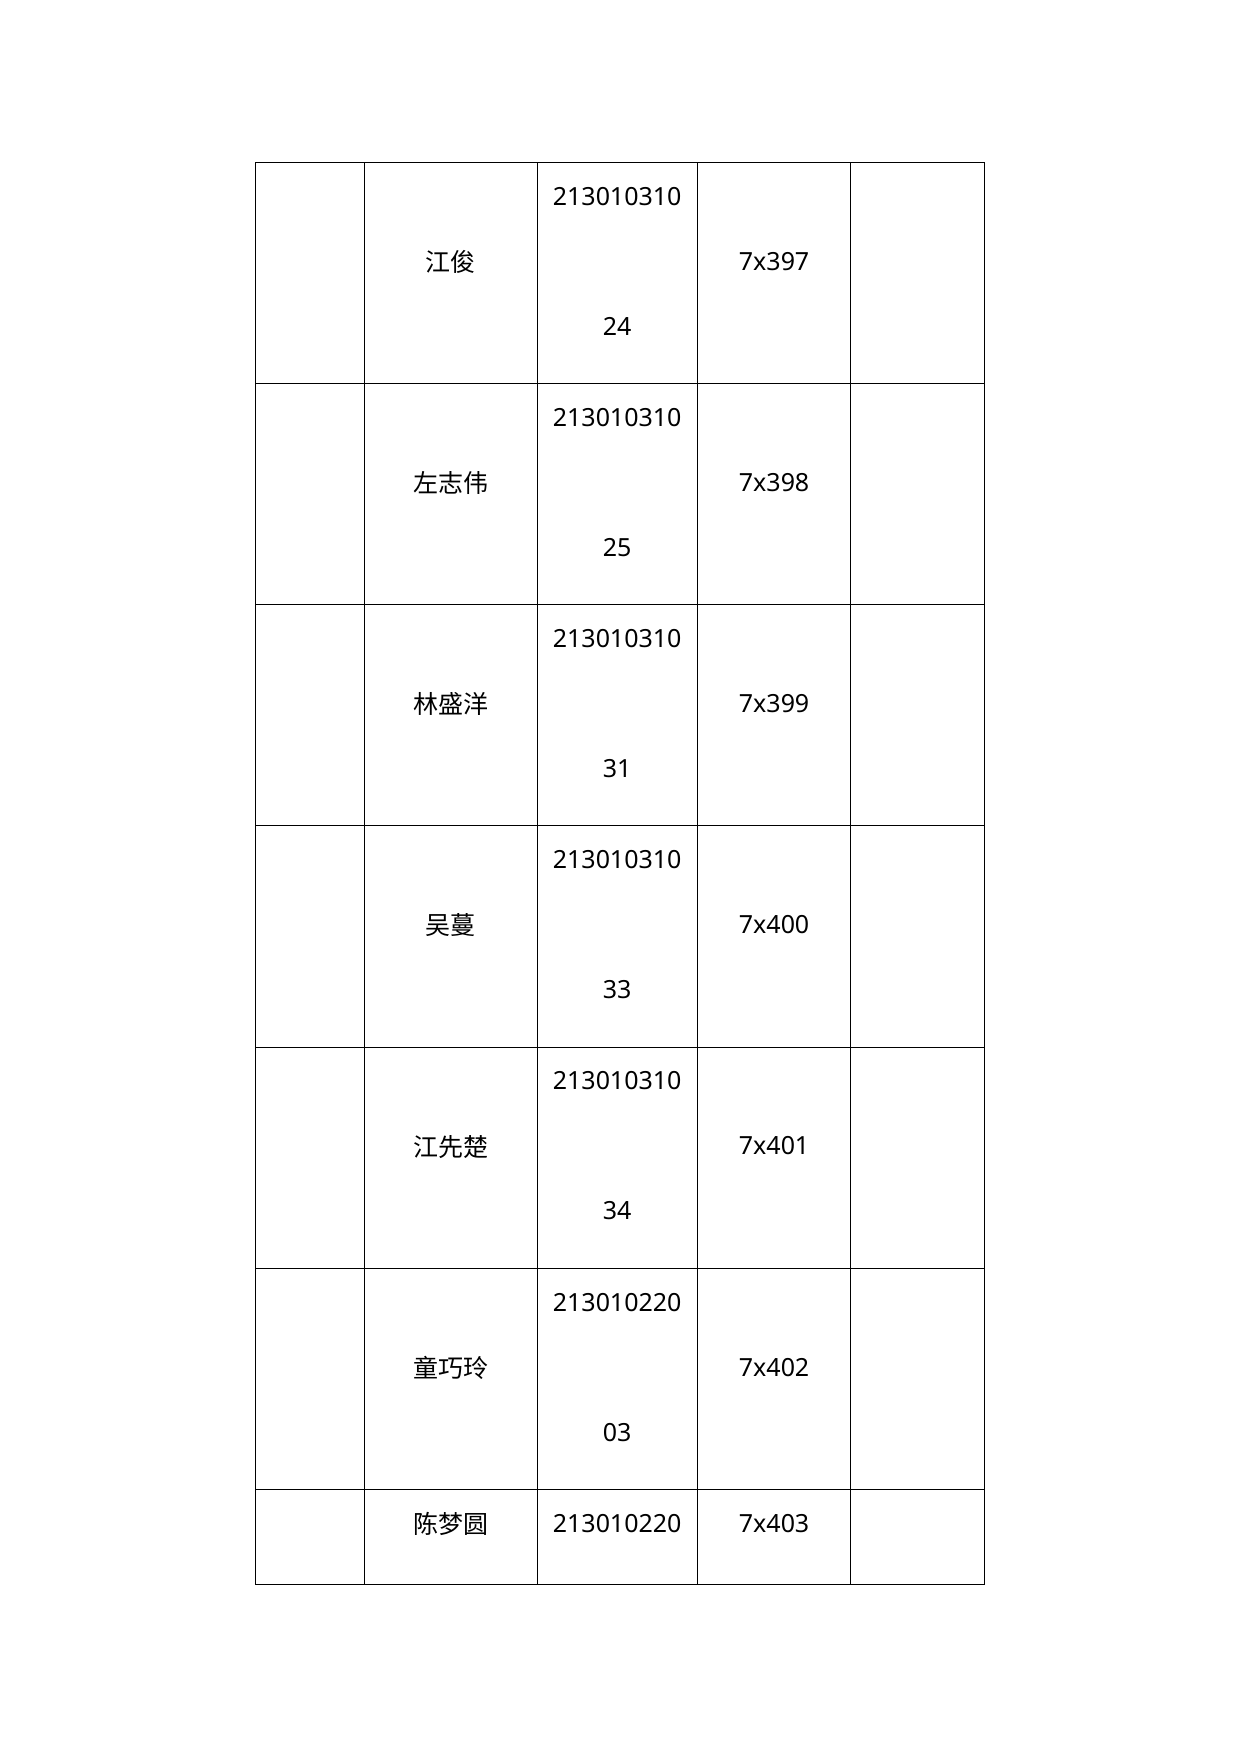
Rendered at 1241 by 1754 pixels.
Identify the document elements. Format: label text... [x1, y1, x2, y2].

table_cell [256, 163, 364, 383]
table_cell 吴蔓 [365, 826, 537, 1047]
table_cell 21301031024 [538, 163, 697, 383]
table_cell 林盛洋 [365, 605, 537, 825]
table_cell [256, 384, 364, 604]
table_cell 21301022021 [538, 1490, 697, 1583]
table_cell 21301031025 [538, 384, 697, 604]
table_cell [256, 1048, 364, 1268]
table_cell 江先楚 [365, 1048, 537, 1268]
table_cell [256, 1490, 364, 1583]
table_cell 21301031034 [538, 1048, 697, 1268]
table_cell [256, 605, 364, 825]
table_cell 7x403 [698, 1490, 850, 1583]
table_cell 童巧玲 [365, 1269, 537, 1489]
table_cell 7x402 [698, 1269, 850, 1489]
table_cell 7x401 [698, 1048, 850, 1268]
table_cell [256, 1269, 364, 1489]
table_cell 7x399 [698, 605, 850, 825]
table_cell 江俊 [365, 163, 537, 383]
table_cell [851, 826, 984, 1047]
table_cell [851, 1048, 984, 1268]
table_cell [851, 1269, 984, 1489]
table_cell 7x397 [698, 163, 850, 383]
table_cell [851, 605, 984, 825]
table_cell 7x398 [698, 384, 850, 604]
table_cell 左志伟 [365, 384, 537, 604]
table_cell 21301031031 [538, 605, 697, 825]
table_cell 21301022003 [538, 1269, 697, 1489]
table_cell 21301031033 [538, 826, 697, 1047]
table_cell 7x400 [698, 826, 850, 1047]
table_cell [851, 1490, 984, 1583]
table_cell [851, 384, 984, 604]
table_cell [256, 826, 364, 1047]
table_cell 陈梦圆 [365, 1490, 537, 1583]
table_cell [851, 163, 984, 383]
